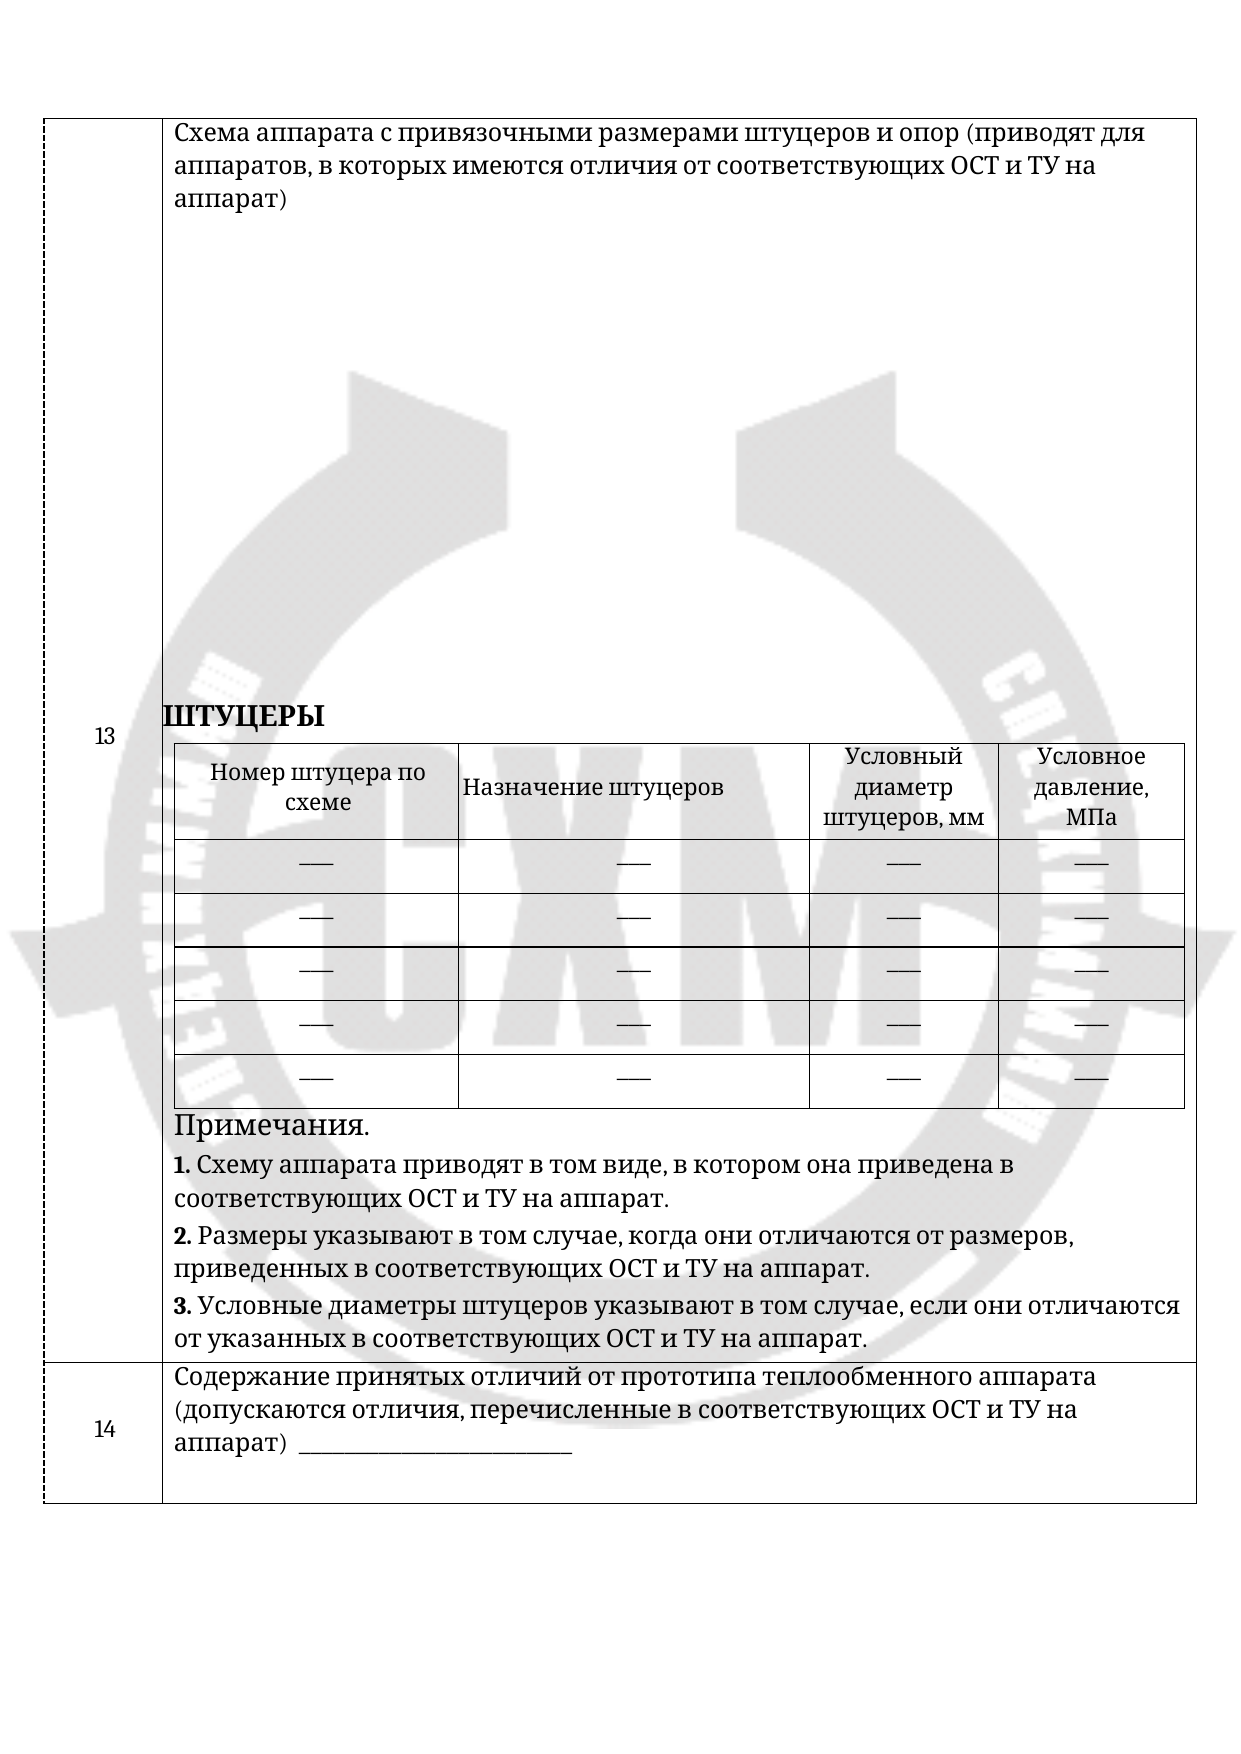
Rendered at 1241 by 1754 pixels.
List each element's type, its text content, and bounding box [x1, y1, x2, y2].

table_cell Содержание принятых отличий от прототипа теплообменного аппарата (допускаются отличия, перечисленные в соответствующих ОСТ и ТУ на аппарат) [163, 1363, 1196, 1503]
table_cell 14 [44, 1363, 162, 1503]
table_cell Схема аппарата с привязочными размерами штуцеров и опор (приводят для аппаратов, в которых имеются отличия от соответствующих ОСТ и ТУ на аппарат) ШТУЦЕРЫ Примечания. 1. Схему аппарата приводят в том виде, в котором она приведена в соответствующих ОСТ и ТУ на аппарат. 2. Размеры указывают в том случае, когда они отличаются от размеров, приведенных в соответствующих ОСТ и ТУ на аппарат. 3. Условные диаметры штуцеров указывают в том случае, если они отличаются от указанных в соответствующих ОСТ и ТУ на аппарат. [163, 119, 1196, 1362]
table_cell 13 [44, 119, 162, 1362]
